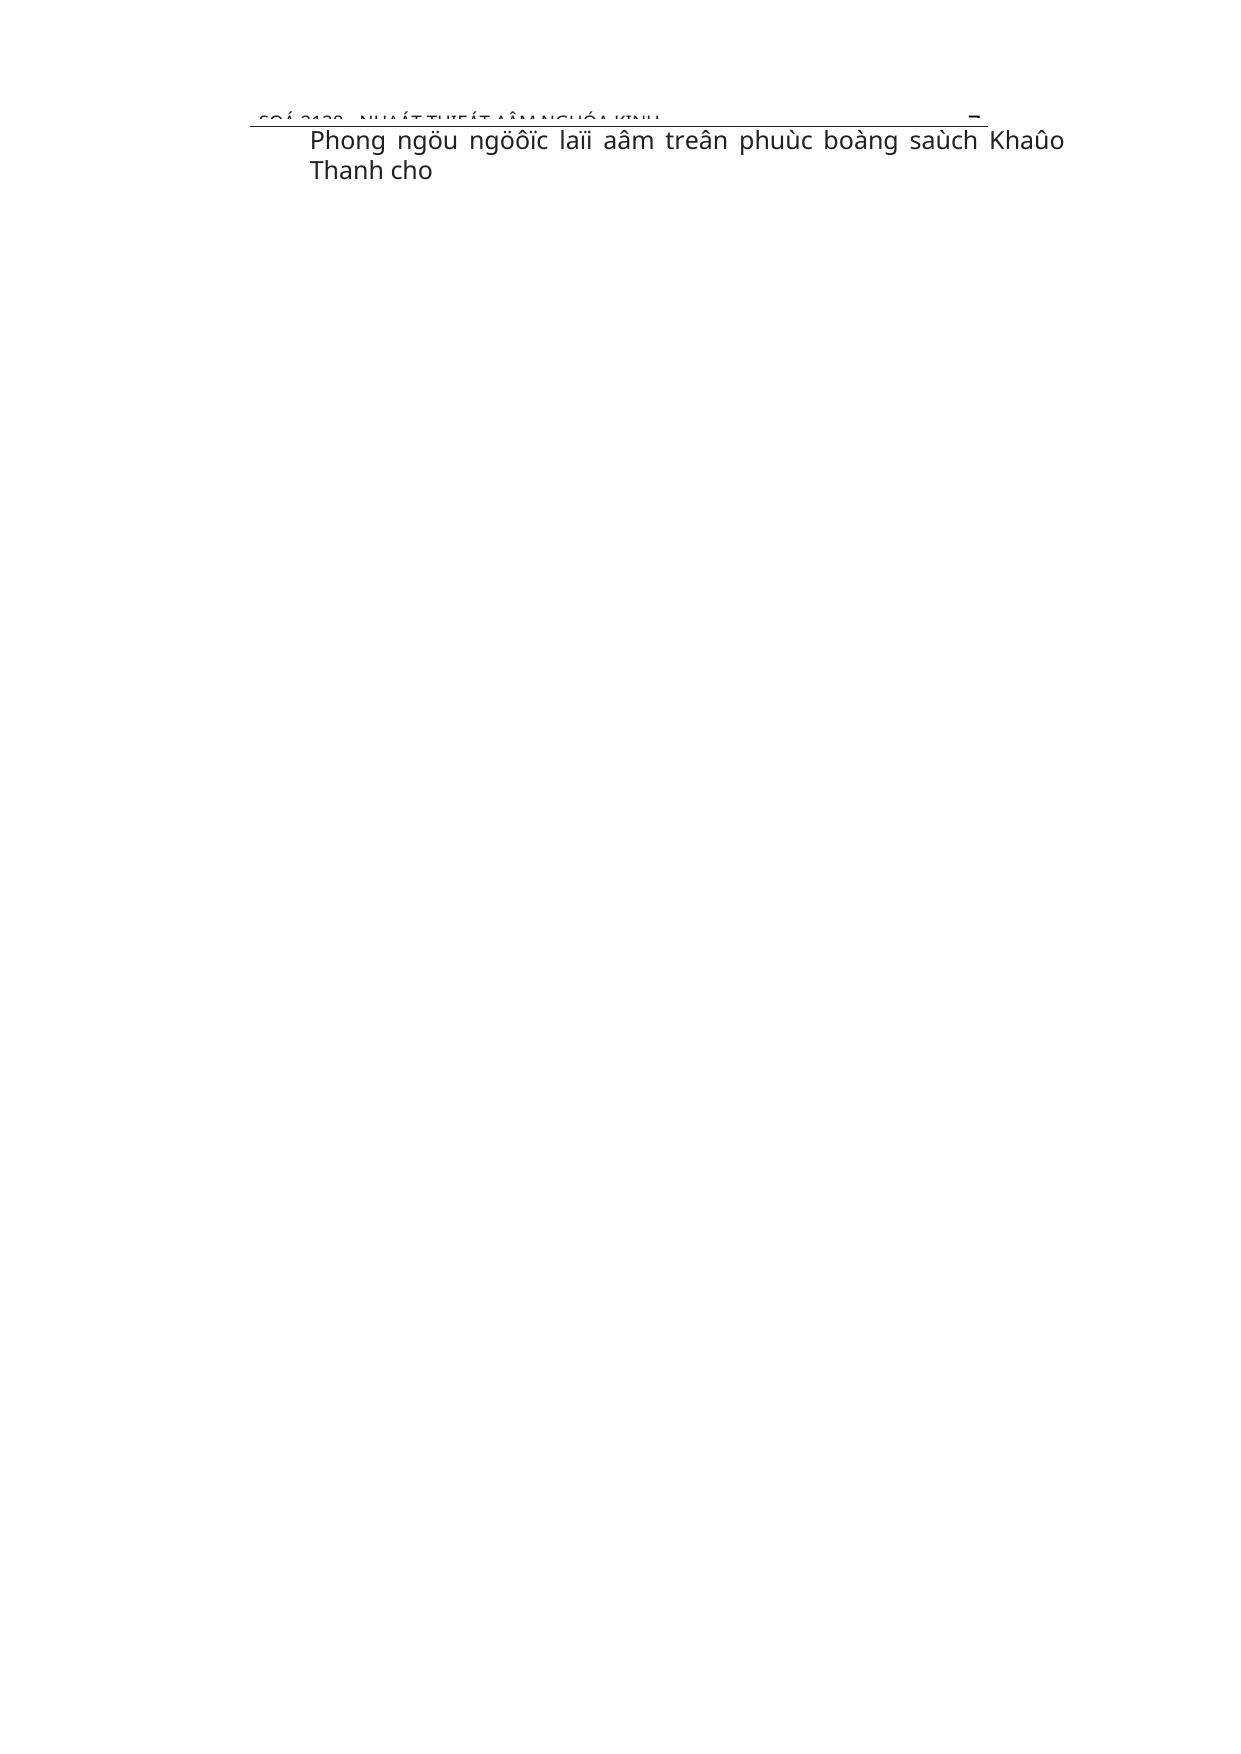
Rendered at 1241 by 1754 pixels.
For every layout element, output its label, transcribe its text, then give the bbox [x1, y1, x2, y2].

text Phong ngöu ngöôïc laïi aâm treân phuùc boàng saùch Khaûo Thanh cho [309, 125, 1065, 186]
